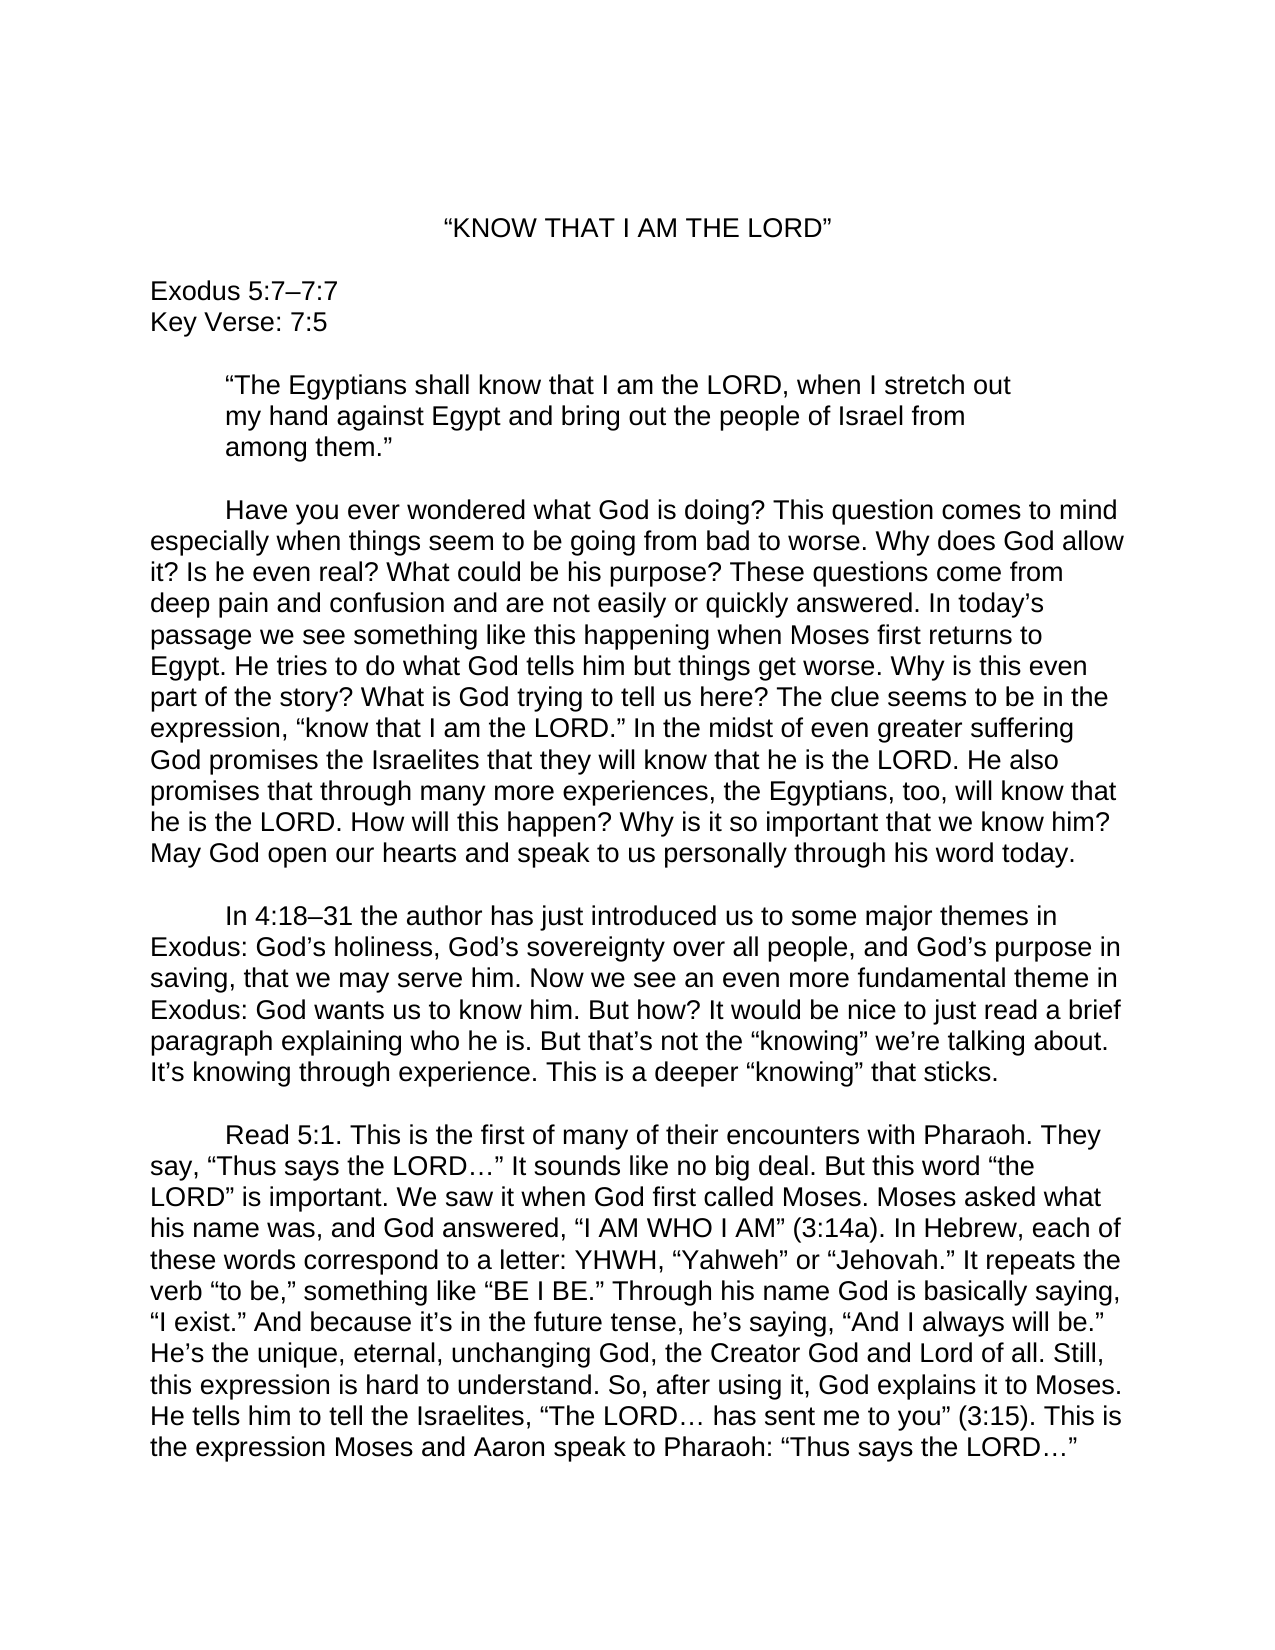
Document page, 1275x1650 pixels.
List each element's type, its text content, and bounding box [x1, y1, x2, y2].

text Have you ever wondered what God is doing? This question comes to mind especially when things seem to be going from bad to worse. Why does God allow it? Is he even real? What could be his purpose? These questions come from deep pain and confusion and are not easily or quickly answered. In today’s passage we see something like this happening when Moses first returns to Egypt. He tries to do what God tells him but things get worse. Why is this even part of the story? What is God trying to tell us here? The clue seems to be in the expression, “know that I am the LORD.” In the midst of even greater suffering God promises the Israelites that they will know that he is the LORD. He also promises that through many more experiences, the Egyptians, too, will know that he is the LORD. How will this happen? Why is it so important that we know him? May God open our hearts and speak to us personally through his word today. [150, 494, 1125, 869]
text Read 5:1. This is the first of many of their encounters with Pharaoh. They say, “Thus says the LORD…” It sounds like no big deal. But this word “the LORD” is important. We saw it when God first called Moses. Moses asked what his name was, and God answered, “I AM WHO I AM” (3:14a). In Hebrew, each of these words correspond to a letter: YHWH, “Yahweh” or “Jehovah.” It repeats the verb “to be,” something like “BE I BE.” Through his name God is basically saying, “I exist.” And because it’s in the future tense, he’s saying, “And I always will be.” He’s the unique, eternal, unchanging God, the Creator God and Lord of all. Still, this expression is hard to understand. So, after using it, God explains it to Moses. He tells him to tell the Israelites, “The LORD… has sent me to you” (3:15). This is the expression Moses and Aaron speak to Pharaoh: “Thus says the LORD…” [150, 1119, 1125, 1462]
text Exodus 5:7–7:7 [150, 275, 1125, 306]
text “The Egyptians shall know that I am the LORD, when I stretch out my hand against Egypt and bring out the people of Israel from among them.” [225, 369, 1050, 462]
text In 4:18–31 the author has just introduced us to some major themes in Exodus: God’s holiness, God’s sovereignty over all people, and God’s purpose in saving, that we may serve him. Now we see an even more fundamental theme in Exodus: God wants us to know him. But how? It would be nice to just read a brief paragraph explaining who he is. But that’s not the “knowing” we’re talking about. It’s knowing through experience. This is a deeper “knowing” that sticks. [150, 900, 1125, 1087]
text Key Verse: 7:5 [150, 306, 1125, 337]
text “KNOW THAT I AM THE LORD” [150, 212, 1125, 244]
